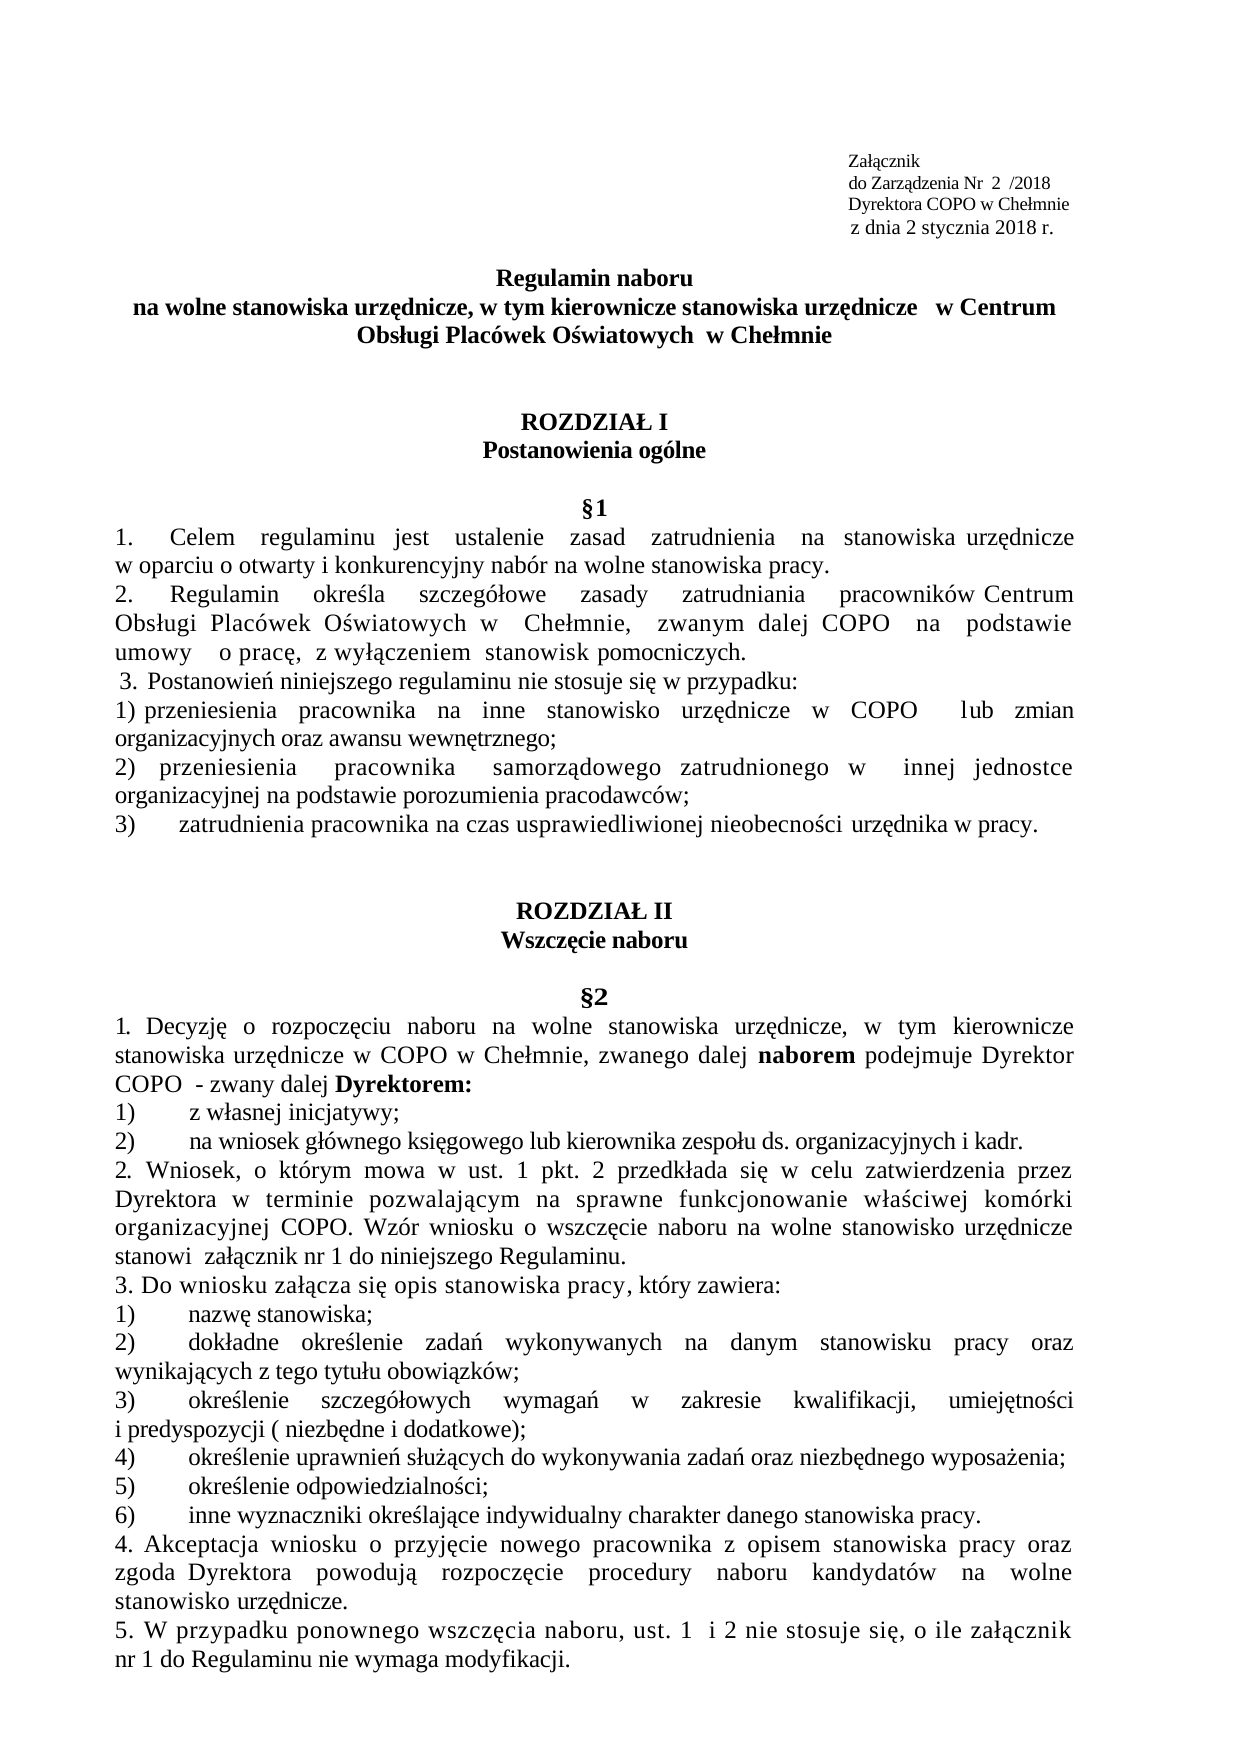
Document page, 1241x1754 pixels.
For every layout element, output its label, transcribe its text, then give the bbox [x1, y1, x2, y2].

list W przypadku ponownego wszczęcia naboru, ust. 1 i 2 nie stosuje się, o ile załącznik nr 1 do Regulaminu nie wymaga modyfikacji. [114, 1615, 1074, 1672]
text na wolne stanowiska urzędnicze, w tym kierownicze stanowiska urzędnicze w Centrum Obsługi Placówek Oświatowych w Chełmnie [114, 292, 1074, 349]
list na wniosek głównego księgowego lub kierownika zespołu ds. organizacyjnych i kadr. [114, 1126, 1074, 1155]
list nazwę stanowiska; [114, 1299, 1074, 1327]
list z własnej inicjatywy; [114, 1097, 1074, 1126]
list Postanowień niniejszego regulaminu nie stosuje się w przypadku: [119, 666, 1074, 695]
text z dnia 2 stycznia 2018 r. [114, 215, 1074, 239]
text Wszczęcie naboru [114, 925, 1074, 954]
list zatrudnienia pracownika na czas usprawiedliwionej nieobecności urzędnika w pracy. [114, 810, 1074, 839]
list dokładne określenie zadań wykonywanych na danym stanowisku pracy oraz wynikających z tego tytułu obowiązków; [114, 1327, 1074, 1385]
text Regulamin naboru [114, 263, 1074, 292]
list przeniesienia pracownika na inne stanowisko urzędnicze w COPO lub zmian organizacyjnych oraz awansu wewnętrznego; [114, 695, 1074, 752]
text Postanowienia ogólne [114, 435, 1074, 464]
list Regulamin określa szczegółowe zasady zatrudniania pracowników Centrum Obsługi Placówek Oświatowych w Chełmnie, zwanym dalej COPO na podstawie umowy o pracę, z wyłączeniem stanowisk pomocniczych. [114, 579, 1074, 665]
text 2. Wniosek, o którym mowa w ust. 1 pkt. 2 przedkłada się w celu zatwierdzenia przez Dyrektora w terminie pozwalającym na sprawne funkcjonowanie właściwej komórki organizacyjnej COPO. Wzór wniosku o wszczęcie naboru na wolne stanowisko urzędnicze stanowi załącznik nr 1 do niniejszego Regulaminu. [114, 1155, 1074, 1270]
list określenie szczegółowych wymagań w zakresie kwalifikacji, umiejętności i predyspozycji ( niezbędne i dodatkowe); [114, 1385, 1074, 1442]
text Załącznik [114, 150, 1074, 172]
list Akceptacja wniosku o przyjęcie nowego pracownika z opisem stanowiska pracy oraz zgoda Dyrektora powodują rozpoczęcie procedury naboru kandydatów na wolne stanowisko urzędnicze. [114, 1529, 1074, 1615]
text 3. Do wniosku załącza się opis stanowiska pracy, który zawiera: [114, 1270, 1074, 1299]
text do Zarządzenia Nr 2 /2018 [114, 172, 1074, 193]
text ROZDZIAŁ II [114, 896, 1074, 925]
text §1 [114, 493, 1074, 522]
list inne wyznaczniki określające indywidualny charakter danego stanowiska pracy. [114, 1500, 1074, 1529]
text 1. Decyzję o rozpoczęciu naboru na wolne stanowiska urzędnicze, w tym kierownicze stanowiska urzędnicze w COPO w Chełmnie, zwanego dalej naborem podejmuje Dyrektor COPO - zwany dalej Dyrektorem: [114, 1011, 1074, 1097]
list Celem regulaminu jest ustalenie zasad zatrudnienia na stanowiska urzędnicze w oparciu o otwarty i konkurencyjny nabór na wolne stanowiska pracy. [114, 522, 1074, 579]
list przeniesienia pracownika samorządowego zatrudnionego w innej jednostce organizacyjnej na podstawie porozumienia pracodawców; [114, 752, 1074, 809]
text §2 [114, 982, 1074, 1011]
text ROZDZIAŁ I [114, 407, 1074, 435]
text Dyrektora COPO w Chełmnie [114, 193, 1074, 215]
list określenie uprawnień służących do wykonywania zadań oraz niezbędnego wyposażenia; [114, 1442, 1074, 1471]
list określenie odpowiedzialności; [114, 1471, 1074, 1500]
